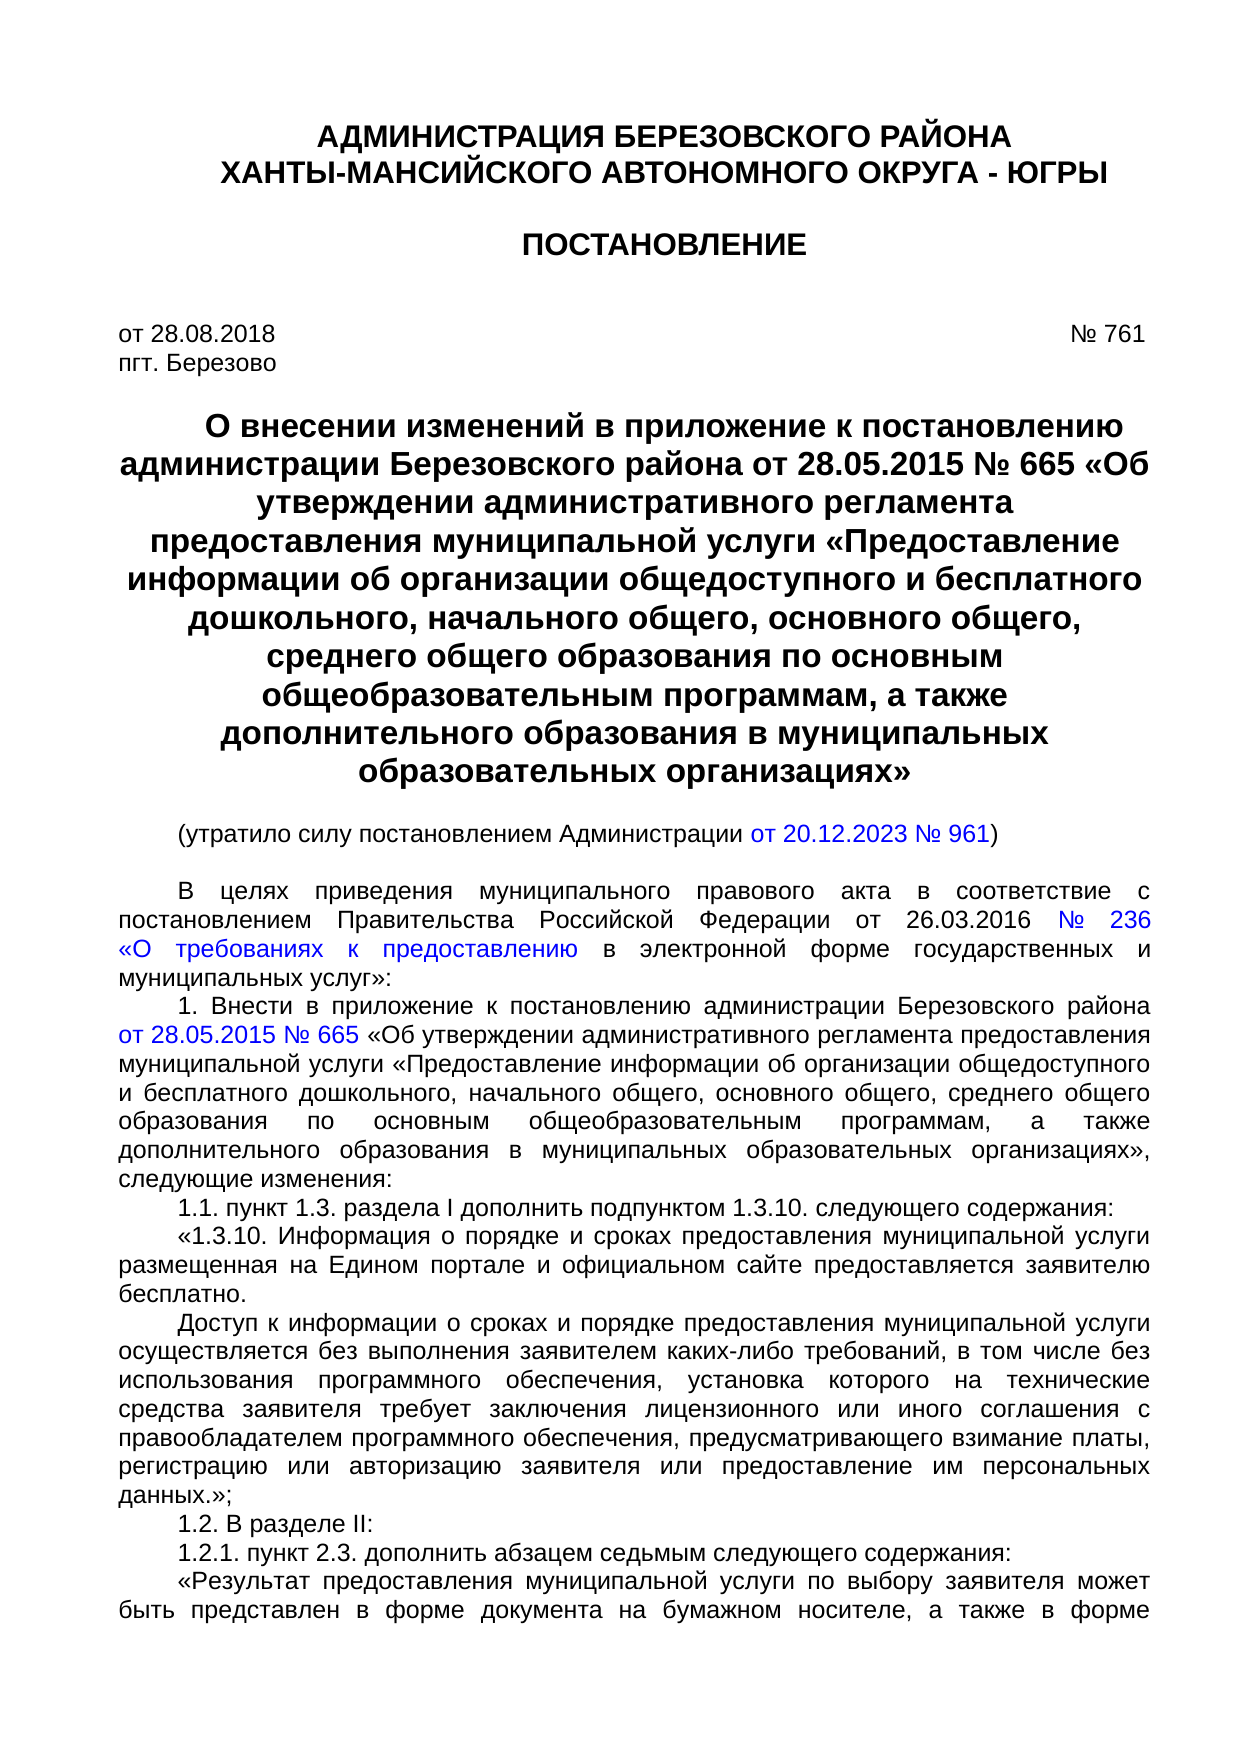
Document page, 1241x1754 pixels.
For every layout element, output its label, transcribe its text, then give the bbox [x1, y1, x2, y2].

text пгт. Березово [118, 348, 1152, 377]
text В целях приведения муниципального правового акта в соответствие с постановлением Правительства Российской Федерации от 26.03.2016 № 236 «О требованиях к предоставлению в электронной форме государственных и муниципальных услуг»: [118, 876, 1152, 991]
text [118, 1566, 1152, 1624]
text ХАНТЫ-МАНСИЙСКОГО АВТОНОМНОГО ОКРУГА - ЮГРЫ [177, 154, 1152, 190]
text 1.2. В разделе II: [118, 1509, 1152, 1537]
text (утратило силу постановлением Администрации от 20.12.2023 № 961) [118, 819, 1152, 847]
text О внесении изменений в приложение к постановлению администрации Березовского района от 28.05.2015 № 665 «Об утверждении административного регламента предоставления муниципальной услуги «Предоставление информации об организации общедоступного и бесплатного дошкольного, начального общего, основного общего, среднего общего образования по основным общеобразовательным программам, а также дополнительного образования в муниципальных образовательных организациях» [118, 406, 1152, 790]
text 1. Внести в приложение к постановлению администрации Березовского района от 28.05.2015 № 665 «Об утверждении административного регламента предоставления муниципальной услуги «Предоставление информации об организации общедоступного и бесплатного дошкольного, начального общего, основного общего, среднего общего образования по основным общеобразовательным программам, а также дополнительного образования в муниципальных образовательных организациях», следующие изменения: [118, 991, 1152, 1192]
text АДМИНИСТРАЦИЯ БЕРЕЗОВСКОГО РАЙОНА [177, 118, 1152, 154]
text Доступ к информации о сроках и порядке предоставления муниципальной услуги осуществляется без выполнения заявителем каких-либо требований, в том числе без использования программного обеспечения, установка которого на технические средства заявителя требует заключения лицензионного или иного соглашения с правообладателем программного обеспечения, предусматривающего взимание платы, регистрацию или авторизацию заявителя или предоставление им персональных данных.»; [118, 1307, 1152, 1509]
text от 28.08.2018 № 761 [118, 319, 1152, 348]
text 1.1. пункт 1.3. раздела I дополнить подпунктом 1.3.10. следующего содержания: [118, 1192, 1152, 1221]
text ПОСТАНОВЛЕНИЕ [177, 226, 1152, 262]
text 1.2.1. пункт 2.3. дополнить абзацем седьмым следующего содержания: [118, 1537, 1152, 1566]
text «1.3.10. Информация о порядке и сроках предоставления муниципальной услуги размещенная на Едином портале и официальном сайте предоставляется заявителю бесплатно. [118, 1221, 1152, 1307]
